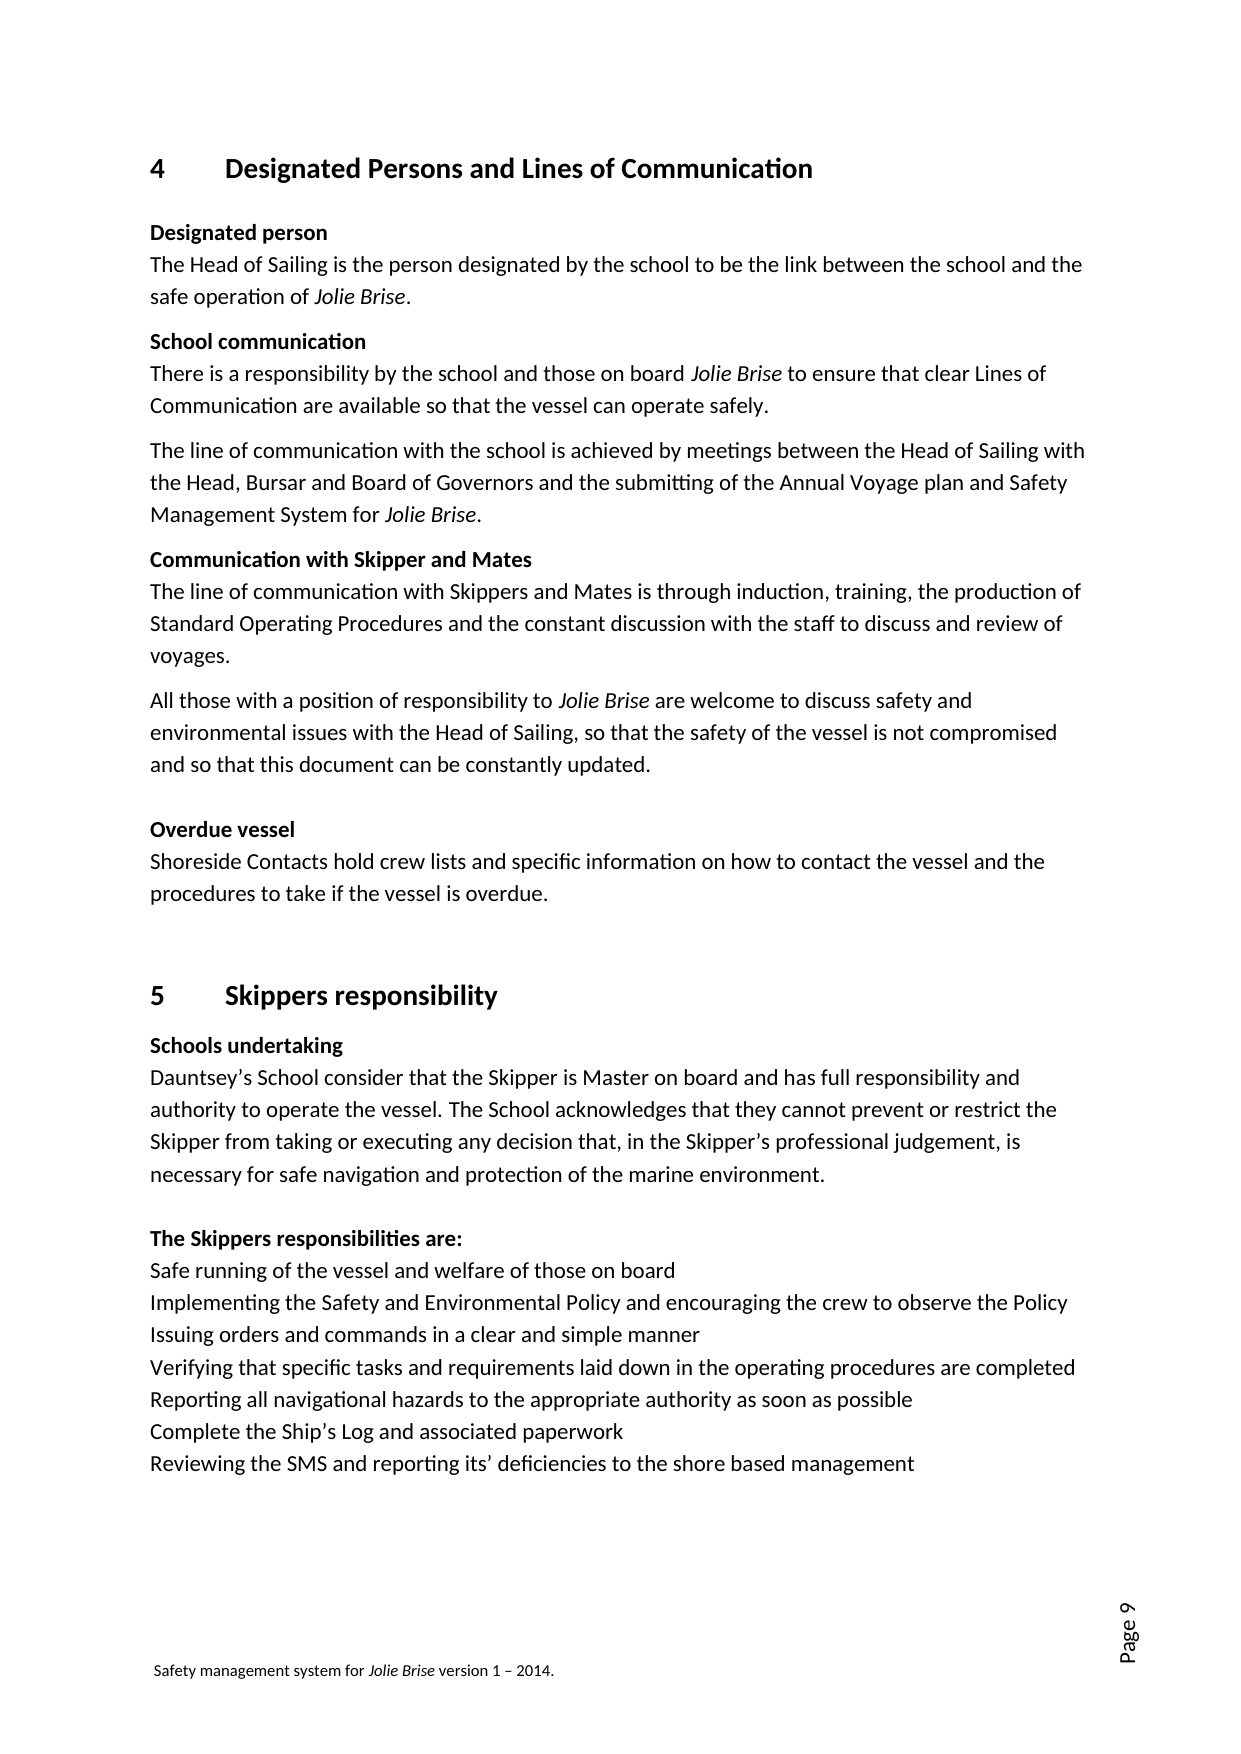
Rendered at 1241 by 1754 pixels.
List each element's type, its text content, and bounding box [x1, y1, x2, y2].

text Implementing the Safety and Environmental Policy and encouraging the crew to observe the Policy Issuing orders and commands in a clear and simple manner [150, 1288, 1090, 1349]
text The line of communication with the school is achieved by meetings between the Head of Sailing with the Head, Bursar and Board of Governors and the submitting of the Annual Voyage plan and Safety Management System for Jolie Brise. [150, 436, 1090, 528]
text 5 Skippers responsibility [150, 977, 1090, 1013]
text School communication There is a responsibility by the school and those on board Jolie Brise to ensure that clear Lines of Communication are available so that the vessel can operate safely. [150, 327, 1090, 419]
text 4 Designated Persons and Lines of Communication [150, 150, 1090, 186]
text Schools undertaking Dauntsey’s School consider that the Skipper is Master on board and has full responsibility and authority to operate the vessel. The School acknowledges that they cannot prevent or restrict the Skipper from taking or executing any decision that, in the Skipper’s professional judgement, is necessary for safe navigation and protection of the marine environment. The Skippers responsibilities are: Safe running of the vessel and welfare of those on board [150, 1031, 1090, 1284]
text Designated person The Head of Sailing is the person designated by the school to be the link between the school and the safe operation of Jolie Brise. [150, 186, 1090, 310]
text All those with a position of responsibility to Jolie Brise are welcome to discuss safety and environmental issues with the Head of Sailing, so that the safety of the vessel is not compromised and so that this document can be constantly updated. Overdue vessel Shoreside Contacts hold crew lists and specific information on how to contact the vessel and the procedures to take if the vessel is overdue. [150, 686, 1090, 907]
text Verifying that specific tasks and requirements laid down in the operating procedures are completed Reporting all navigational hazards to the appropriate authority as soon as possible Complete the Ship’s Log and associated paperwork Reviewing the SMS and reporting its’ deficiencies to the shore based management [150, 1353, 1090, 1477]
text Communication with Skipper and Mates The line of communication with Skippers and Mates is through induction, training, the production of Standard Operating Procedures and the constant discussion with the staff to discuss and review of voyages. [150, 545, 1090, 669]
